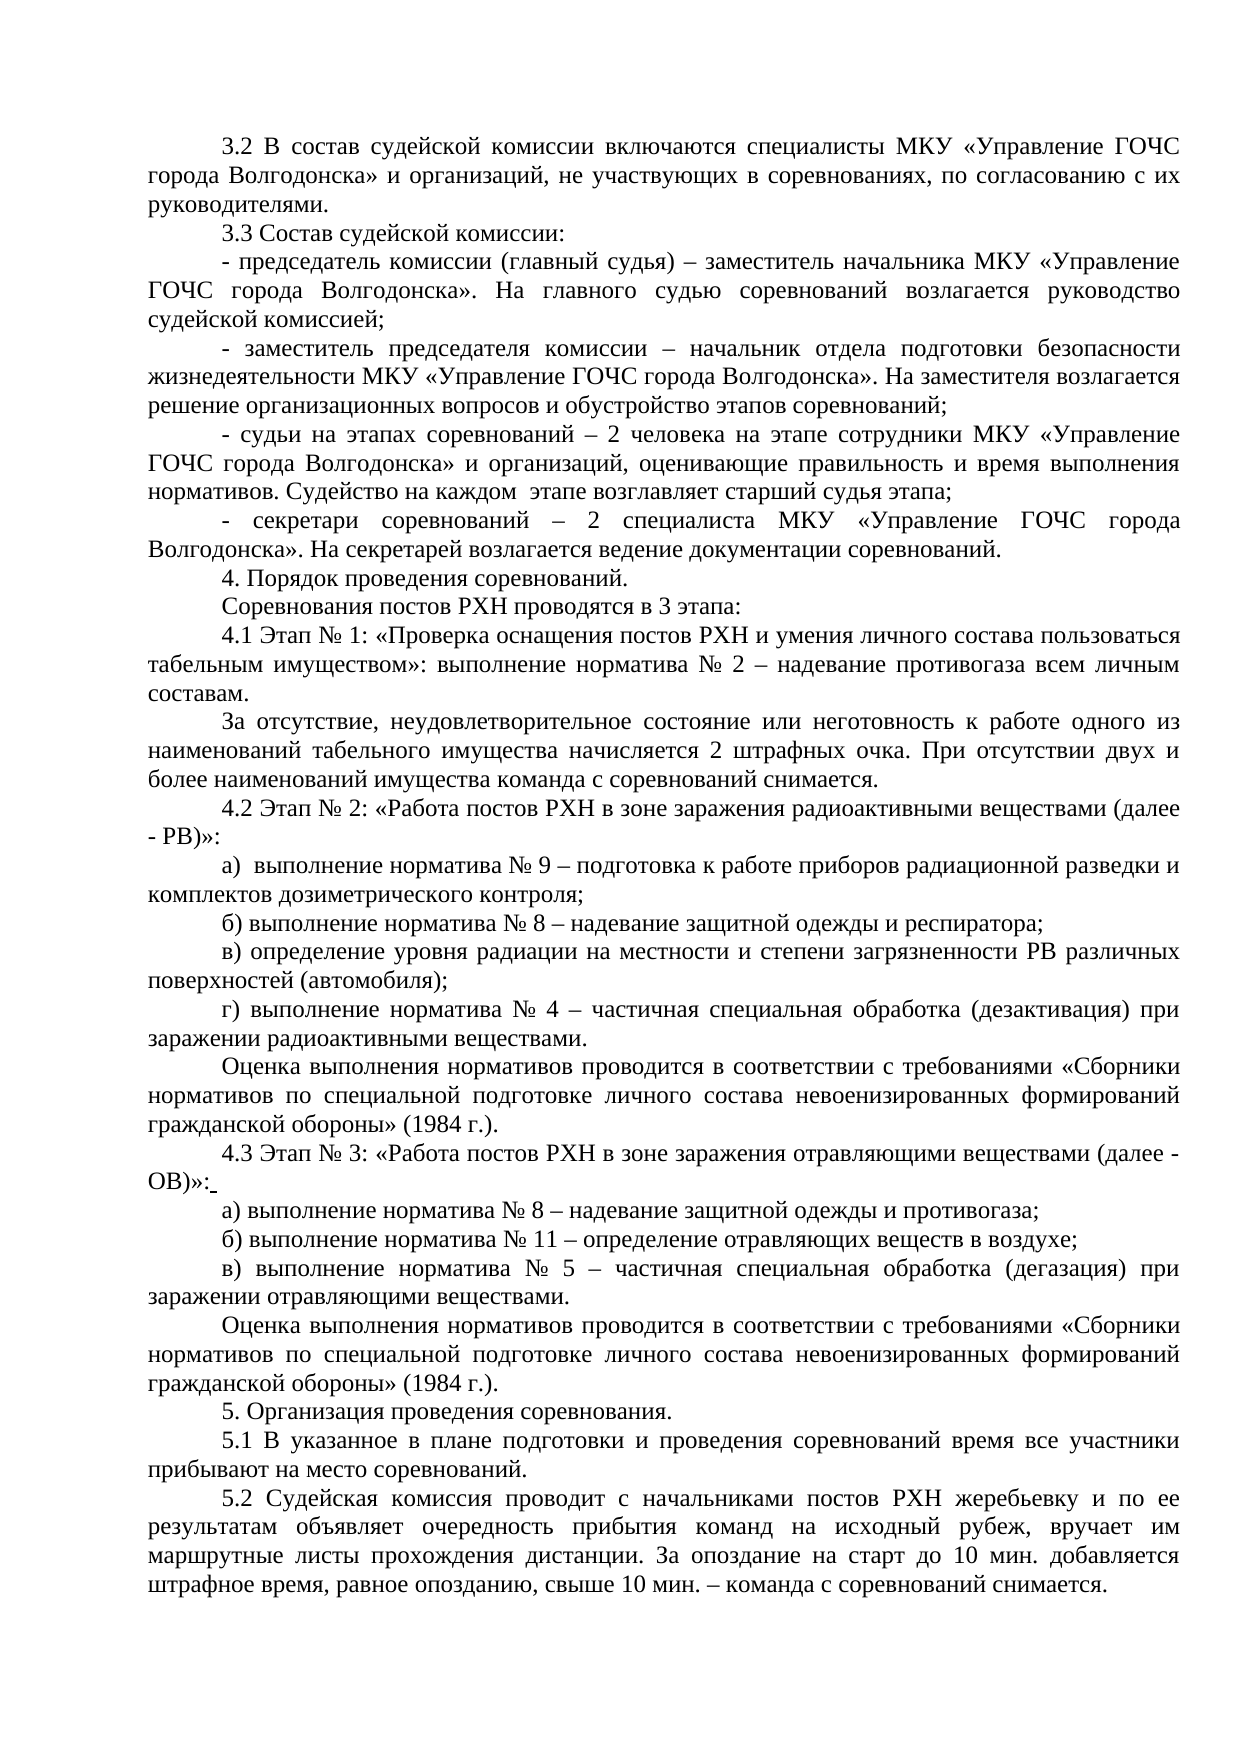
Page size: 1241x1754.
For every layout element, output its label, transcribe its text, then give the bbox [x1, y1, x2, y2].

text в) определение уровня радиации на местности и степени загрязненности РВ различных поверхностей (автомобиля); [148, 936, 1181, 994]
text За отсутствие, неудовлетворительное состояние или неготовность к работе одного из наименований табельного имущества начисляется 2 штрафных очка. При отсутствии двух и более наименований имущества команда с соревнований снимается. [148, 706, 1181, 793]
text - секретари соревнований – 2 специалиста МКУ «Управление ГОЧС города Волгодонска». На секретарей возлагается ведение документации соревнований. [148, 505, 1181, 563]
text - судьи на этапах соревнований – 2 человека на этапе сотрудники МКУ «Управление ГОЧС города Волгодонска» и организаций, оценивающие правильность и время выполнения нормативов. Судейство на каждом этапе возглавляет старший судья этапа; [148, 419, 1181, 505]
text Оценка выполнения нормативов проводится в соответствии с требованиями «Сборники нормативов по специальной подготовке личного состава невоенизированных формирований гражданской обороны» (1984 г.). [148, 1310, 1181, 1396]
text б) выполнение норматива № 8 – надевание защитной одежды и респиратора; [148, 908, 1181, 936]
text а) выполнение норматива № 8 – надевание защитной одежды и противогаза; [148, 1195, 1181, 1224]
text 5.1 В указанное в плане подготовки и проведения соревнований время все участники прибывают на место соревнований. [148, 1425, 1181, 1483]
text г) выполнение норматива № 4 – частичная специальная обработка (дезактивация) при заражении радиоактивными веществами. [148, 994, 1181, 1051]
text 4. Порядок проведения соревнований. [148, 563, 1181, 591]
text Соревнования постов РХН проводятся в 3 этапа: [148, 591, 1181, 620]
text 4.3 Этап № 3: «Работа постов РХН в зоне заражения отравляющими веществами (далее - ОВ)»: [148, 1138, 1181, 1195]
text 3.3 Состав судейской комиссии: [148, 218, 1181, 246]
text - председатель комиссии (главный судья) – заместитель начальника МКУ «Управление ГОЧС города Волгодонска». На главного судью соревнований возлагается руководство судейской комиссией; [148, 246, 1181, 333]
text 4.2 Этап № 2: «Работа постов РХН в зоне заражения радиоактивными веществами (далее - РВ)»: [148, 793, 1181, 850]
text Оценка выполнения нормативов проводится в соответствии с требованиями «Сборники нормативов по специальной подготовке личного состава невоенизированных формирований гражданской обороны» (1984 г.). [148, 1051, 1181, 1138]
text 4.1 Этап № 1: «Проверка оснащения постов РХН и умения личного состава пользоваться табельным имуществом»: выполнение норматива № 2 – надевание противогаза всем личным составам. [148, 620, 1181, 706]
text б) выполнение норматива № 11 – определение отравляющих веществ в воздухе; [148, 1224, 1181, 1253]
text 5.2 Судейская комиссия проводит с начальниками постов РХН жеребьевку и по ее результатам объявляет очередность прибытия команд на исходный рубеж, вручает им маршрутные листы прохождения дистанции. За опоздание на старт до 10 мин. добавляется штрафное время, равное опозданию, свыше 10 мин. – команда с соревнований снимается. [148, 1483, 1181, 1598]
text - заместитель председателя комиссии – начальник отдела подготовки безопасности жизнедеятельности МКУ «Управление ГОЧС города Волгодонска». На заместителя возлагается решение организационных вопросов и обустройство этапов соревнований; [148, 333, 1181, 419]
text в) выполнение норматива № 5 – частичная специальная обработка (дегазация) при заражении отравляющими веществами. [148, 1253, 1181, 1310]
text 5. Организация проведения соревнования. [148, 1396, 1181, 1425]
text 3.2 В состав судейской комиссии включаются специалисты МКУ «Управление ГОЧС города Волгодонска» и организаций, не участвующих в соревнованиях, по согласованию с их руководителями. [148, 131, 1181, 218]
text а) выполнение норматива № 9 – подготовка к работе приборов радиационной разведки и комплектов дозиметрического контроля; [148, 850, 1181, 908]
